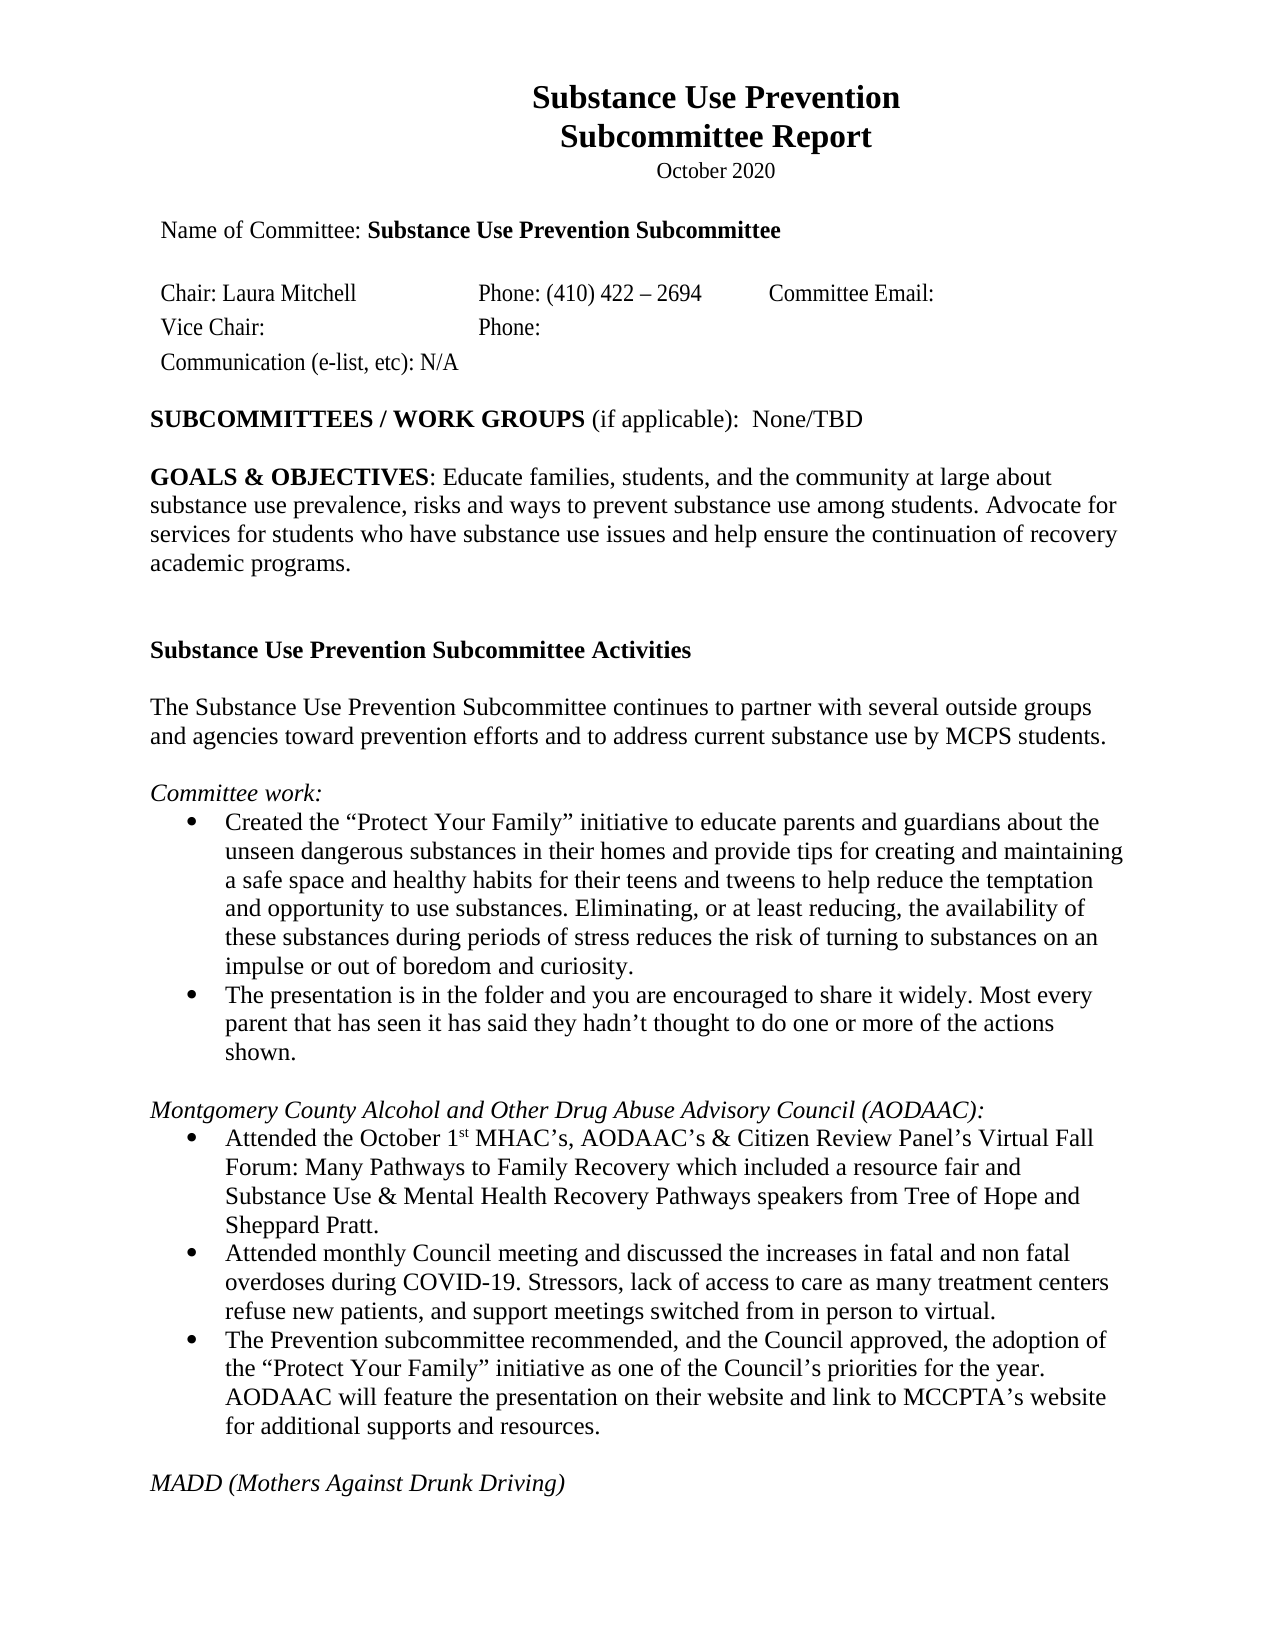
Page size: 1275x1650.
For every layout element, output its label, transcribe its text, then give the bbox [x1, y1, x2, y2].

text Communication (e-list, etc): N/A [160, 347, 1125, 376]
text Committee work: [150, 778, 1125, 807]
text Montgomery County Alcohol and Other Drug Abuse Advisory Council (AODAAC): [150, 1095, 1125, 1123]
text GOALS & OBJECTIVES: Educate families, students, and the community at large about substance use prevalence, risks and ways to prevent substance use among students. Advocate for services for students who have substance use issues and help ensure the continuation of recovery academic programs. [150, 462, 1125, 577]
list Created the “Protect Your Family” initiative to educate parents and guardians about the unseen dangerous substances in their homes and provide tips for creating and maintaining a safe space and healthy habits for their teens and tweens to help reduce the temptation and opportunity to use substances. Eliminating, or at least reducing, the availability of these substances during periods of stress reduces the risk of turning to substances on an impulse or out of boredom and curiosity. [187, 807, 1125, 980]
list The Prevention subcommittee recommended, and the Council approved, the adoption of the “Protect Your Family” initiative as one of the Council’s priorities for the year. AODAAC will feature the presentation on their website and link to MCCPTA’s website for additional supports and resources. [187, 1325, 1125, 1440]
text Vice Chair: Phone: [160, 312, 1125, 341]
list Attended monthly Council meeting and discussed the increases in fatal and non fatal overdoses during COVID-19. Stressors, lack of access to care as many treatment centers refuse new patients, and support meetings switched from in person to virtual. [187, 1238, 1125, 1325]
text Name of Committee: Substance Use Prevention Subcommittee [160, 215, 1125, 272]
text SUBCOMMITTEES / WORK GROUPS (if applicable): None/TBD [150, 404, 1125, 433]
text Substance Use Prevention Subcommittee Activities [150, 635, 1125, 663]
text Chair: Laura Mitchell Phone: (410) 422 – 2694 Committee Email: [160, 278, 1125, 307]
list The presentation is in the folder and you are encouraged to share it widely. Most every parent that has seen it has said they hadn’t thought to do one or more of the actions shown. [187, 980, 1125, 1066]
list Attended the October 1st MHAC’s, AODAAC’s & Citizen Review Panel’s Virtual Fall Forum: Many Pathways to Family Recovery which included a resource fair and Substance Use & Mental Health Recovery Pathways speakers from Tree of Hope and Sheppard Pratt. [187, 1123, 1125, 1238]
text MADD (Mothers Against Drunk Driving) [150, 1468, 1125, 1497]
text The Substance Use Prevention Subcommittee continues to partner with several outside groups and agencies toward prevention efforts and to address current substance use by MCPS students. [150, 692, 1125, 750]
